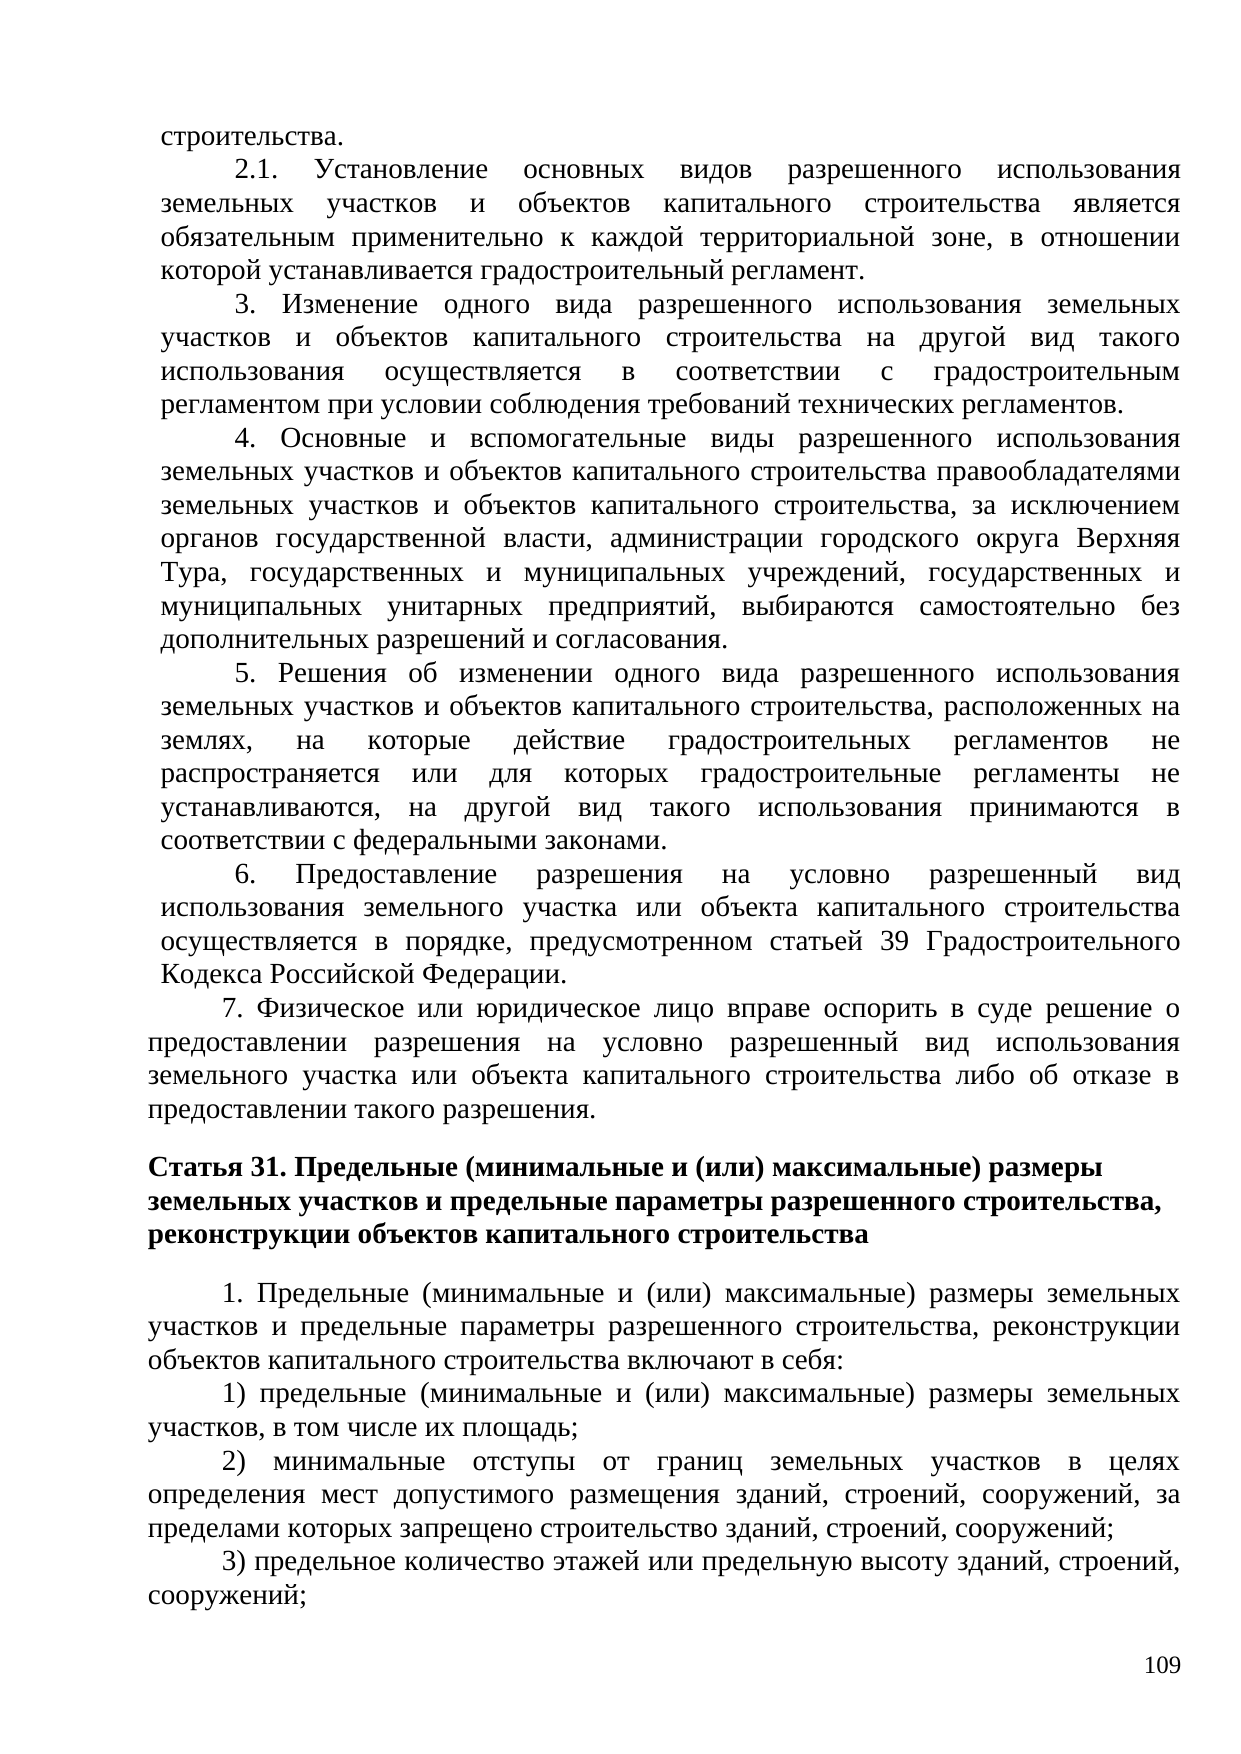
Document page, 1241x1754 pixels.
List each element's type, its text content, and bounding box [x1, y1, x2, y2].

text 6. Предоставление разрешения на условно разрешенный вид использования земельного участка или объекта капитального строительства осуществляется в порядке, предусмотренном статьей 39 Градостроительного Кодекса Российской Федерации. [160, 856, 1181, 990]
text 3) предельное количество этажей или предельную высоту зданий, строений, сооружений; [148, 1543, 1181, 1610]
text 1) предельные (минимальные и (или) максимальные) размеры земельных участков, в том числе их площадь; [148, 1376, 1181, 1443]
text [160, 118, 1181, 152]
text 1. Предельные (минимальные и (или) максимальные) размеры земельных участков и предельные параметры разрешенного строительства, реконструкции объектов капитального строительства включают в себя: [148, 1275, 1181, 1376]
text 4. Основные и вспомогательные виды разрешенного использования земельных участков и объектов капитального строительства правообладателями земельных участков и объектов капитального строительства, за исключением органов государственной власти, администрации городского округа Верхняя Тура, государственных и муниципальных учреждений, государственных и муниципальных унитарных предприятий, выбираются самостоятельно без дополнительных разрешений и согласования. [160, 420, 1181, 655]
text 2) минимальные отступы от границ земельных участков в целях определения мест допустимого размещения зданий, строений, сооружений, за пределами которых запрещено строительство зданий, строений, сооружений; [148, 1443, 1181, 1543]
text 2.1. Установление основных видов разрешенного использования земельных участков и объектов капитального строительства является обязательным применительно к каждой территориальной зоне, в отношении которой устанавливается градостроительный регламент. [160, 152, 1181, 286]
text 7. Физическое или юридическое лицо вправе оспорить в суде решение о предоставлении разрешения на условно разрешенный вид использования земельного участка или объекта капитального строительства либо об отказе в предоставлении такого разрешения. [148, 990, 1181, 1124]
subtitle Статья 31. Предельные (минимальные и (или) максимальные) размеры земельных участков и предельные параметры разрешенного строительства, реконструкции объектов капитального строительства [148, 1149, 1181, 1250]
text 5. Решения об изменении одного вида разрешенного использования земельных участков и объектов капитального строительства, расположенных на землях, на которые действие градостроительных регламентов не распространяется или для которых градостроительные регламенты не устанавливаются, на другой вид такого использования принимаются в соответствии с федеральными законами. [160, 655, 1181, 856]
text 3. Изменение одного вида разрешенного использования земельных участков и объектов капитального строительства на другой вид такого использования осуществляется в соответствии с градостроительным регламентом при условии соблюдения требований технических регламентов. [160, 286, 1181, 420]
